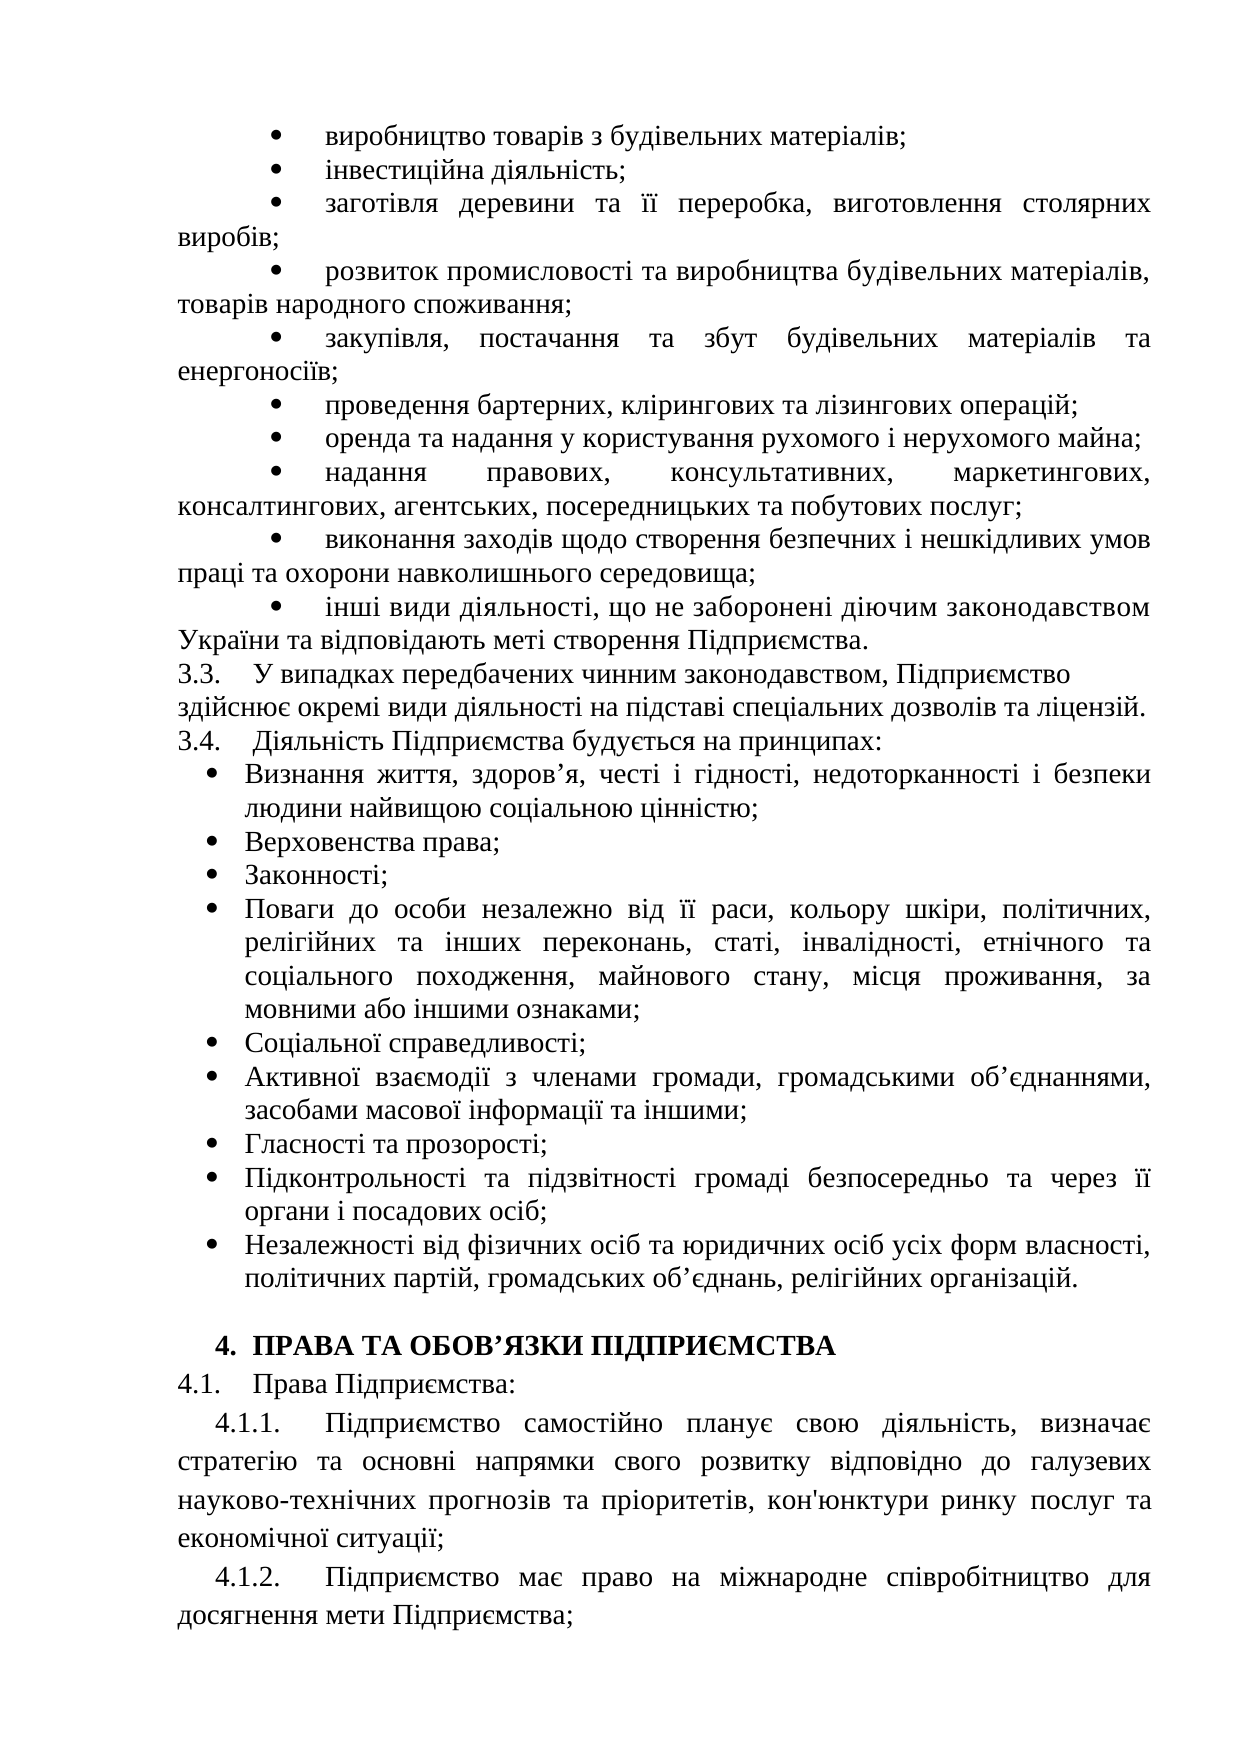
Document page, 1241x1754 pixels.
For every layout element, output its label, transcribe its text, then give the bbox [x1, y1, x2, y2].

list Підприємство має право на міжнародне співробітництво для досягнення мети Підприємства; [177, 1559, 1152, 1631]
list Діяльність Підприємства будується на принципах: [177, 723, 1152, 756]
list Верховенства права; [207, 824, 1152, 857]
list Підконтрольності та підзвітності громаді безпосередньо та через її органи і посадових осіб; [207, 1160, 1152, 1227]
list заготівля деревини та її переробка, виготовлення столярних виробів; [177, 185, 1152, 253]
list Активної взаємодії з членами громади, громадськими об’єднаннями, засобами масової інформації та іншими; [207, 1059, 1152, 1126]
list Незалежності від фізичних осіб та юридичних осіб усіх форм власності, політичних партій, громадських об’єднань, релігійних організацій. [207, 1227, 1152, 1294]
list Законності; [207, 857, 1152, 891]
list Підприємство самостійно планує свою діяльність, визначає стратегію та основні напрямки свого розвитку відповідно до галузевих науково-технічних прогнозів та пріоритетів, кон'юнктури ринку послуг та економічної ситуації; [177, 1405, 1152, 1554]
list виконання заходів щодо створення безпечних і нешкідливих умов праці та охорони навколишнього середовища; [177, 521, 1152, 589]
list розвиток промисловості та виробництва будівельних матеріалів, товарів народного споживання; [177, 253, 1152, 320]
list закупівля, постачання та збут будівельних матеріалів та енергоносіїв; [177, 320, 1152, 387]
list У випадках передбачених чинним законодавством, Підприємство [177, 656, 1152, 689]
list Визнання життя, здоров’я, честі і гідності, недоторканності і безпеки людини найвищою соціальною цінністю; [207, 756, 1152, 824]
list Поваги до особи незалежно від її раси, кольору шкіри, політичних, релігійних та інших переконань, статі, інвалідності, етнічного та соціального походження, майнового стану, місця проживання, за мовними або іншими ознаками; [207, 891, 1152, 1025]
text здійснює окремі види діяльності на підставі спеціальних дозволів та ліцензій. [177, 689, 1152, 723]
list Соціальної справедливості; [207, 1025, 1152, 1059]
list інші види діяльності, що не заборонені діючим законодавством України та відповідають меті створення Підприємства. [177, 589, 1152, 656]
list надання правових, консультативних, маркетингових, консалтингових, агентських, посередницьких та побутових послуг; [177, 454, 1152, 521]
list оренда та надання у користування рухомого і нерухомого майна; [177, 421, 1152, 454]
list Права Підприємства: [177, 1366, 1152, 1400]
list Гласності та прозорості; [207, 1126, 1152, 1160]
list ПРАВА ТА ОБОВ’ЯЗКИ ПІДПРИЄМСТВА [215, 1328, 1152, 1361]
list інвестиційна діяльність; [177, 152, 1152, 185]
list виробництво товарів з будівельних матеріалів; [177, 118, 1152, 152]
list проведення бартерних, клірингових та лізингових операцій; [177, 387, 1152, 421]
